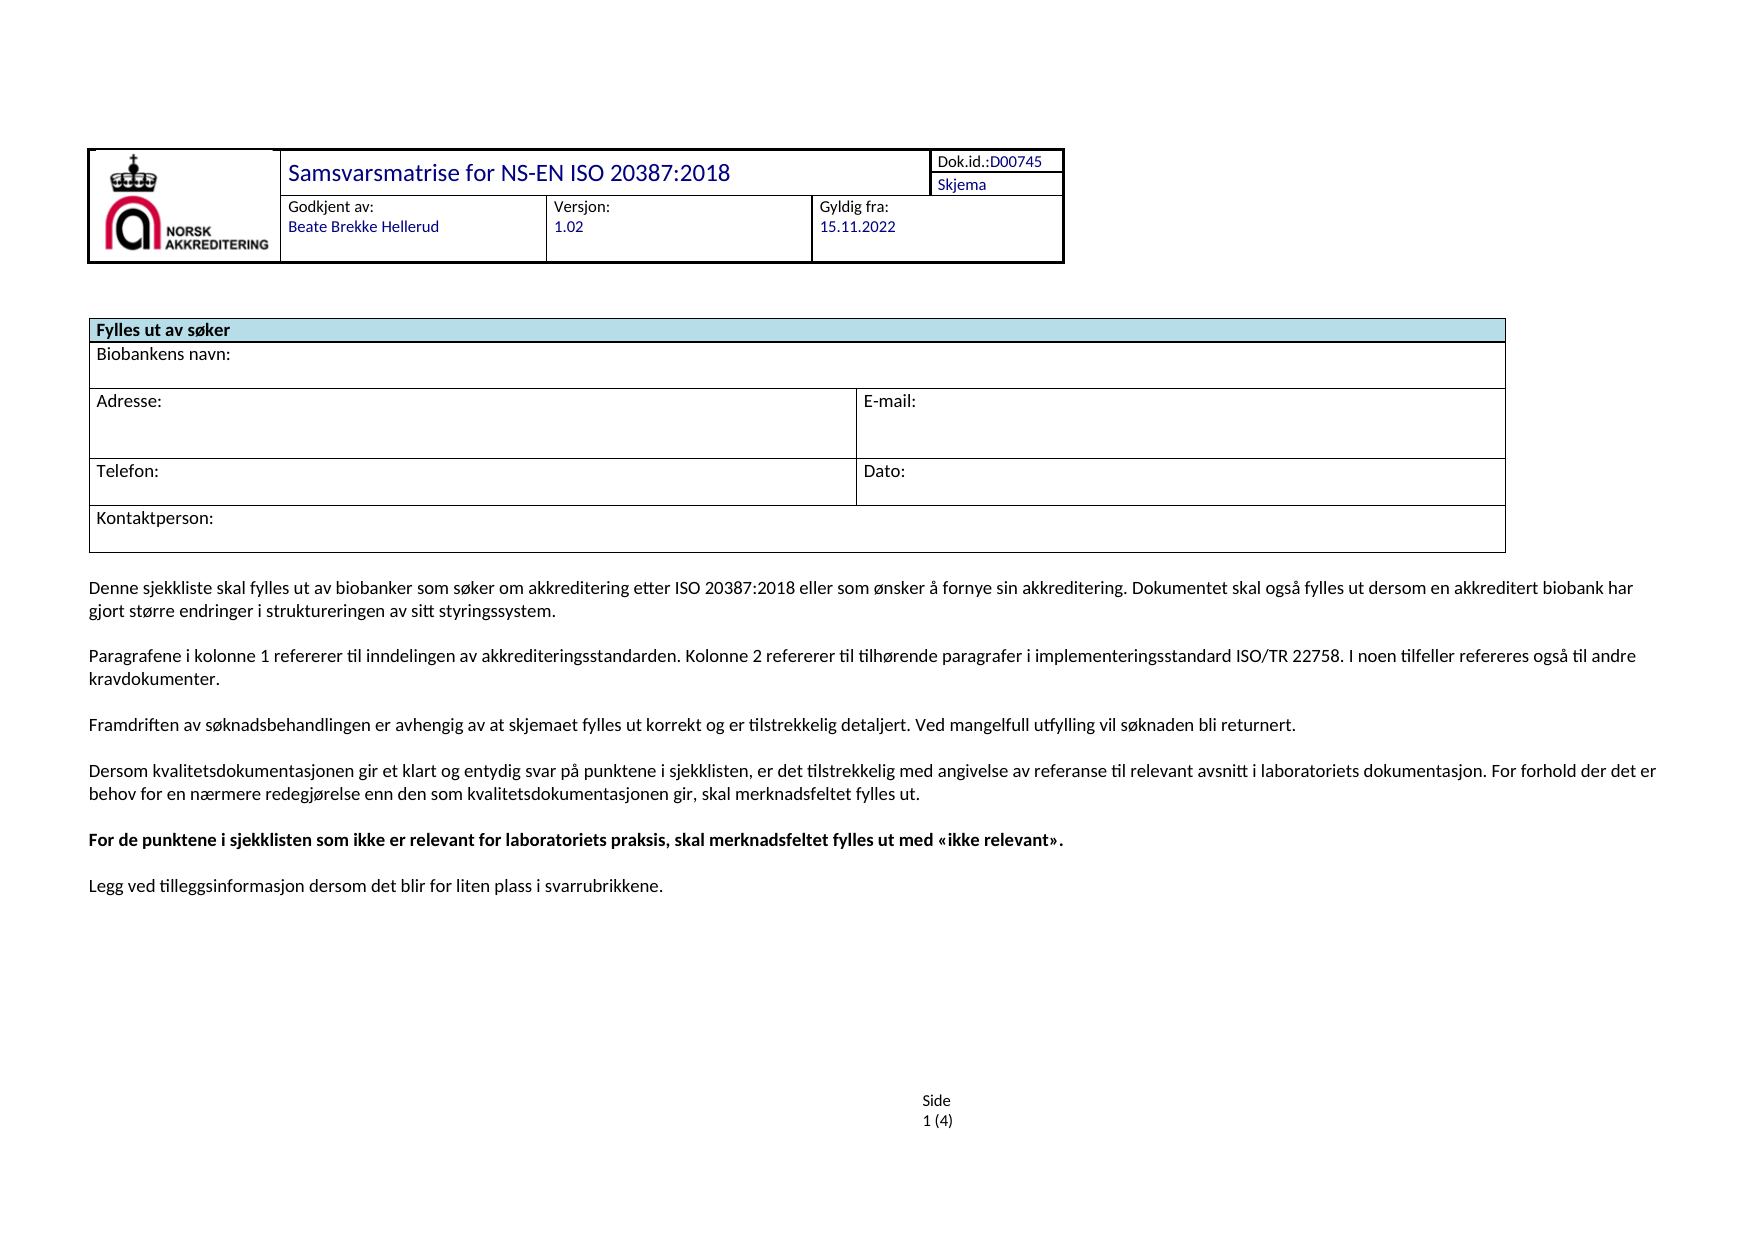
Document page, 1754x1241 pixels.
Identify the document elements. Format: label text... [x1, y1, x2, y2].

text Paragrafene i kolonne 1 refererer til inndelingen av akkrediteringsstandarden. Kolonne 2 refererer til tilhørende paragrafer i implementeringsstandard ISO/TR 22758. I noen tilfeller refereres også til andre kravdokumenter. [89, 644, 1665, 690]
table_cell Gyldig fra: 15.11.2022 [813, 196, 1062, 261]
table_cell E-mail: [857, 389, 1505, 458]
table_header Fylles ut av søker [90, 319, 1505, 341]
text Legg ved tilleggsinformasjon dersom det blir for liten plass i svarrubrikkene. [89, 874, 1665, 897]
table_cell Biobankens navn: [90, 343, 1505, 388]
picture [96, 150, 273, 255]
table_cell Telefon: [90, 459, 856, 505]
text Denne sjekkliste skal fylles ut av biobanker som søker om akkreditering etter ISO 20387:2018 eller som ønsker å fornye sin akkreditering. Dokumentet skal også fylles ut dersom en akkreditert biobank har gjort større endringer i struktureringen av sitt styringssystem. [89, 576, 1665, 622]
table_cell Kontaktperson: [90, 506, 1505, 552]
table_cell Godkjent av: Beate Brekke Hellerud [281, 196, 546, 261]
text For de punktene i sjekklisten som ikke er relevant for laboratoriets praksis, skal merknadsfeltet fylles ut med «ikke relevant». [89, 828, 1665, 851]
table_cell Skjema [932, 173, 1062, 194]
table_cell Adresse: [90, 389, 856, 458]
text Dersom kvalitetsdokumentasjonen gir et klart og entydig svar på punktene i sjekklisten, er det tilstrekkelig med angivelse av referanse til relevant avsnitt i laboratoriets dokumentasjon. For forhold der det er behov for en nærmere redegjørelse enn den som kvalitetsdokumentasjonen gir, skal merknadsfeltet fylles ut. [89, 759, 1665, 805]
table_cell Dato: [857, 459, 1505, 505]
text Framdriften av søknadsbehandlingen er avhengig av at skjemaet fylles ut korrekt og er tilstrekkelig detaljert. Ved mangelfull utfylling vil søknaden bli returnert. [89, 713, 1665, 736]
table_header Samsvarsmatrise for NS-EN ISO 20387:2018 [281, 151, 929, 194]
table_header [90, 151, 280, 261]
table_header Dok.id.:D00745 [932, 151, 1062, 171]
table_cell Versjon: 1.02 [547, 196, 811, 261]
